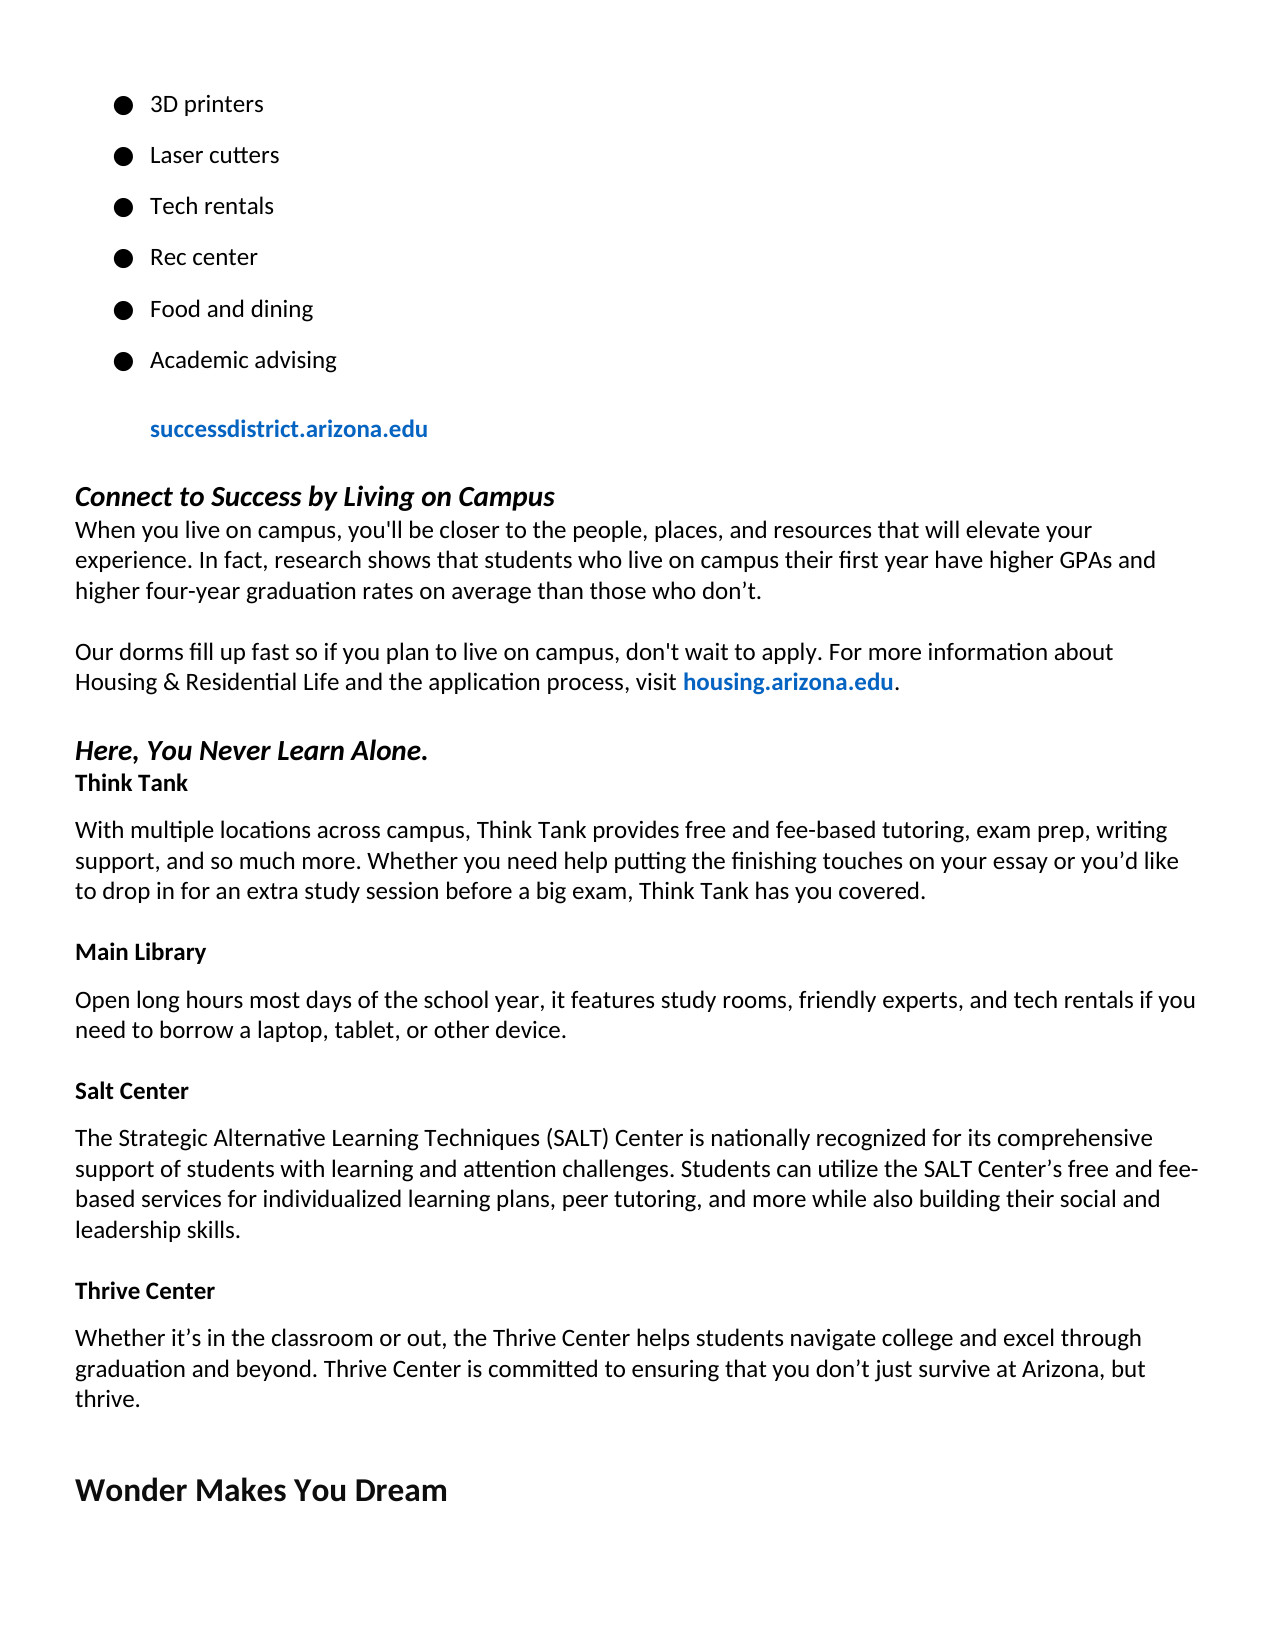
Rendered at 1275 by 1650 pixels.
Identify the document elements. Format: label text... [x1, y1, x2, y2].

list Rec center [112, 229, 1200, 280]
text successdistrict.arizona.edu [75, 413, 1200, 443]
text Open long hours most days of the school year, it features study rooms, friendly experts, and tech rentals if you need to borrow a laptop, tablet, or other device. [75, 984, 1200, 1045]
text When you live on campus, you'll be closer to the people, places, and resources that will elevate your experience. In fact, research shows that students who live on campus their first year have higher GPAs and higher four-year graduation rates on average than those who don’t. [75, 514, 1200, 605]
list Laser cutters [112, 126, 1200, 177]
list Food and dining [112, 280, 1200, 331]
text Whether it’s in the classroom or out, the Thrive Center helps students navigate college and excel through graduation and beyond. Thrive Center is committed to ensuring that you don’t just survive at Arizona, but thrive. [75, 1322, 1200, 1414]
subtitle Here, You Never Learn Alone. [75, 732, 1200, 767]
subtitle Connect to Success by Living on Campus [75, 478, 1200, 514]
text With multiple locations across campus, Think Tank provides free and fee-based tutoring, exam prep, writing support, and so much more. Whether you need help putting the finishing touches on your essay or you’d like to drop in for an extra study session before a big exam, Think Tank has you covered. [75, 814, 1200, 906]
subtitle Main Library [75, 937, 1200, 967]
text Our dorms fill up fast so if you plan to live on campus, don't wait to apply. For more information about Housing & Residential Life and the application process, visit housing.arizona.edu. [75, 636, 1200, 697]
subtitle Thrive Center [75, 1275, 1200, 1306]
list Tech rentals [112, 177, 1200, 229]
subtitle Wonder Makes You Dream [75, 1469, 1200, 1510]
subtitle Think Tank [75, 767, 1200, 798]
subtitle Salt Center [75, 1075, 1200, 1106]
list 3D printers [112, 75, 1200, 126]
list Academic advising [112, 331, 1200, 382]
text The Strategic Alternative Learning Techniques (SALT) Center is nationally recognized for its comprehensive support of students with learning and attention challenges. Students can utilize the SALT Center’s free and fee-based services for individualized learning plans, peer tutoring, and more while also building their social and leadership skills. [75, 1122, 1200, 1244]
